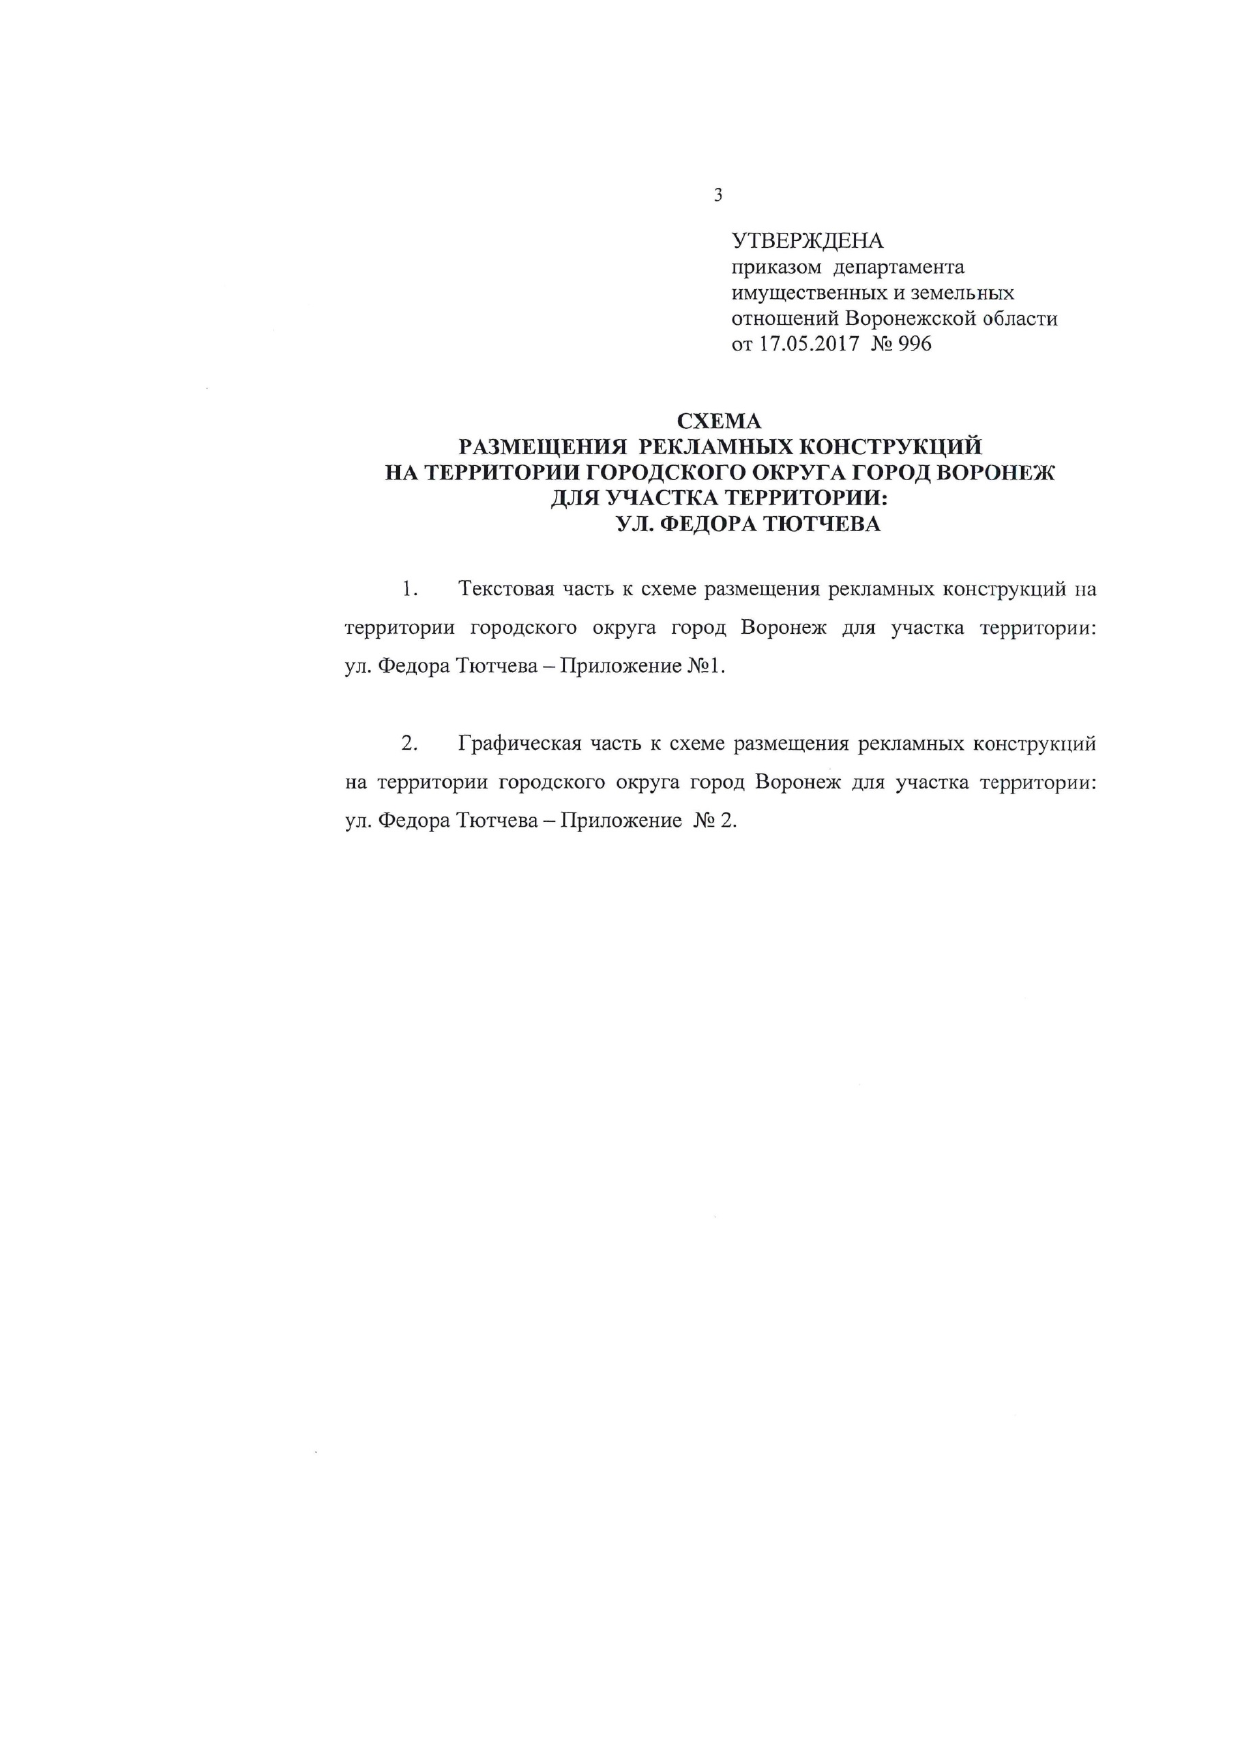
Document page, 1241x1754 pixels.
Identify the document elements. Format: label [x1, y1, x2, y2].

picture [177, 118, 1153, 1481]
